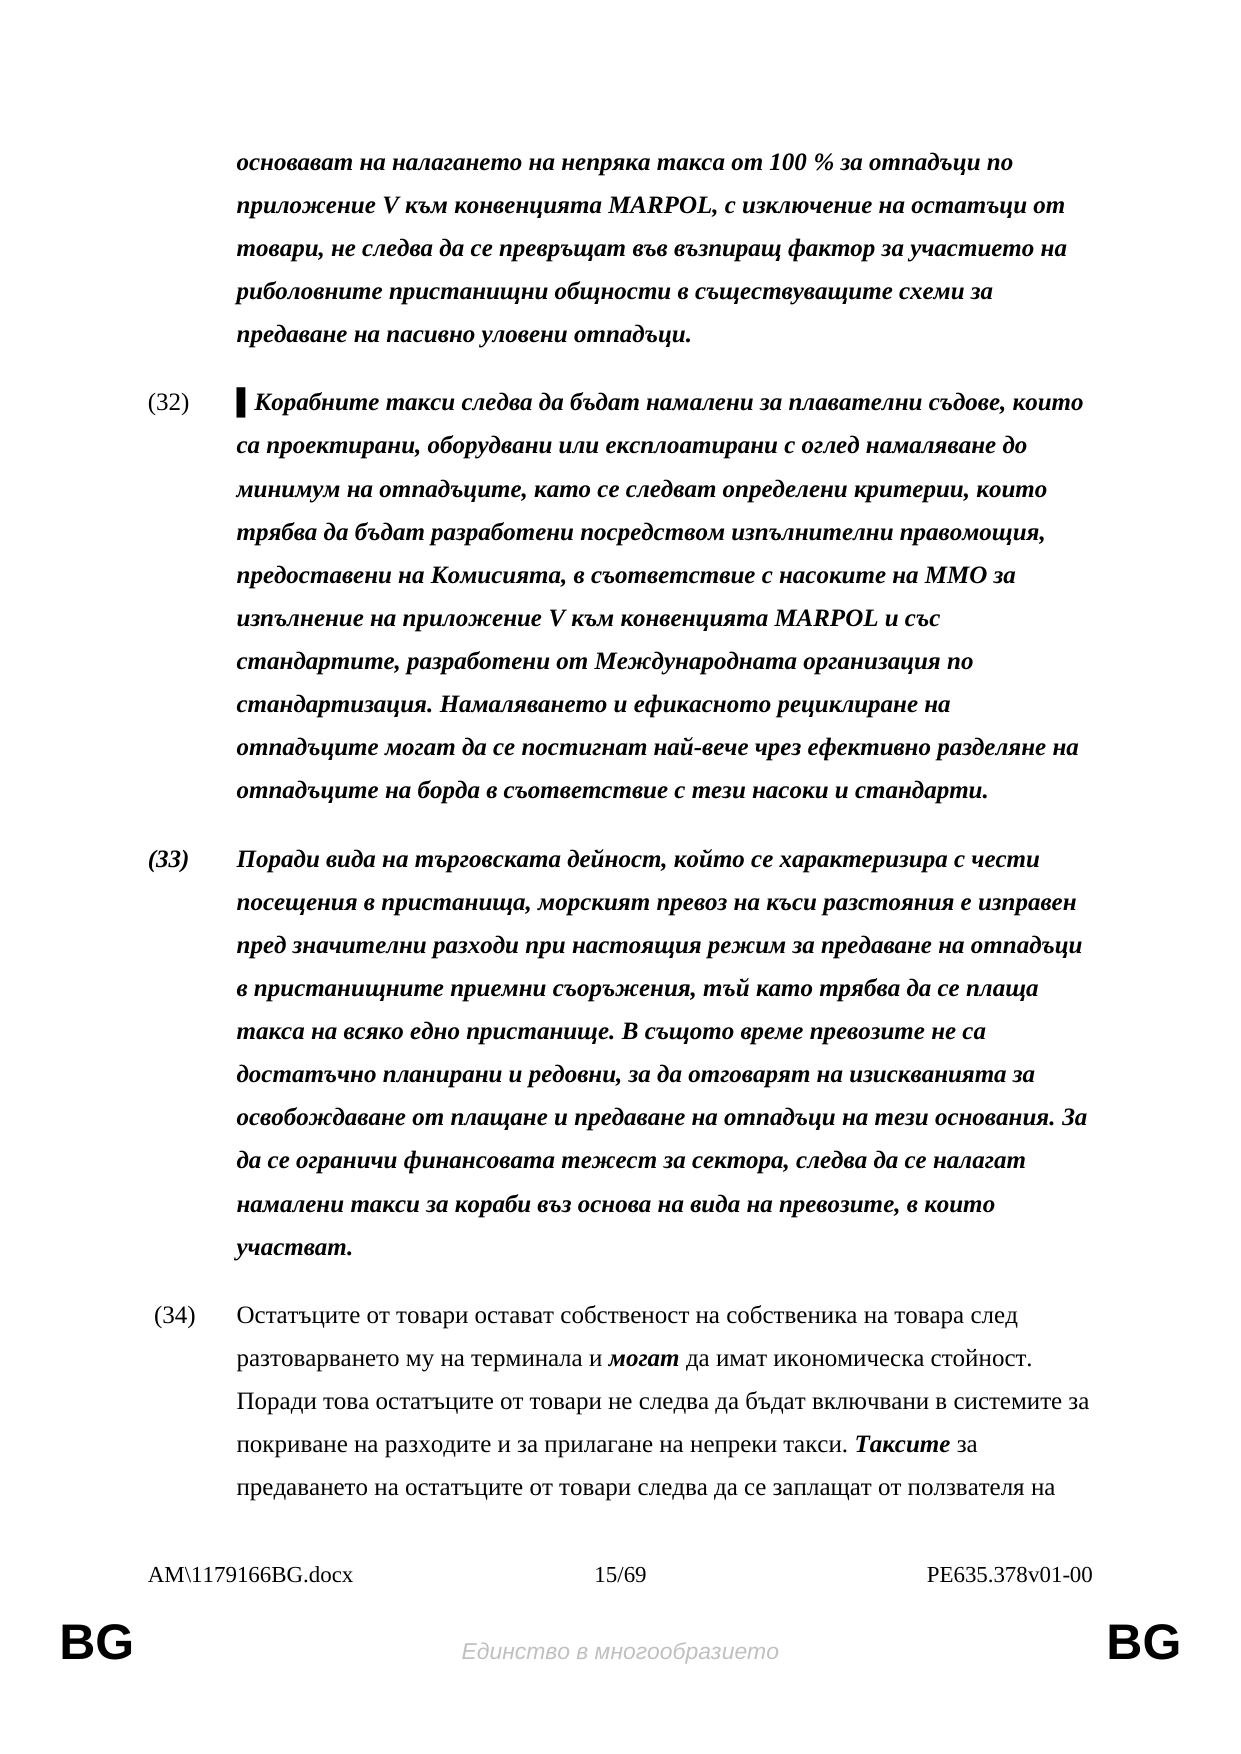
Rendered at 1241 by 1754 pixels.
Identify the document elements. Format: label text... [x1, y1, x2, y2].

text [148, 1300, 1092, 1501]
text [148, 147, 1092, 348]
text (32) ▌Корабните такси следва да бъдат намалени за плавателни съдове, които са проектирани, оборудвани или експлоатирани с оглед намаляване до минимум на отпадъците, като се следват определени критерии, които трябва да бъдат разработени посредством изпълнителни правомощия, предоставени на Комисията, в съответствие с насоките на ММО за изпълнение на приложение V към конвенцията MARPOL и със стандартите, разработени от Международната организация по стандартизация. Намаляването и ефикасното рециклиране на отпадъците могат да се постигнат най-вече чрез ефективно разделяне на отпадъците на борда в съответствие с тези насоки и стандарти. [148, 387, 1092, 804]
text (33) Поради вида на търговската дейност, който се характеризира с чести посещения в пристанища, морският превоз на къси разстояния е изправен пред значителни разходи при настоящия режим за предаване на отпадъци в пристанищните приемни съоръжения, тъй като трябва да се плаща такса на всяко едно пристанище. В същото време превозите не са достатъчно планирани и редовни, за да отговарят на изискванията за освобождаване от плащане и предаване на отпадъци на тези основания. За да се ограничи финансовата тежест за сектора, следва да се налагат намалени такси за кораби въз основа на вида на превозите, в които участват. [148, 844, 1092, 1261]
